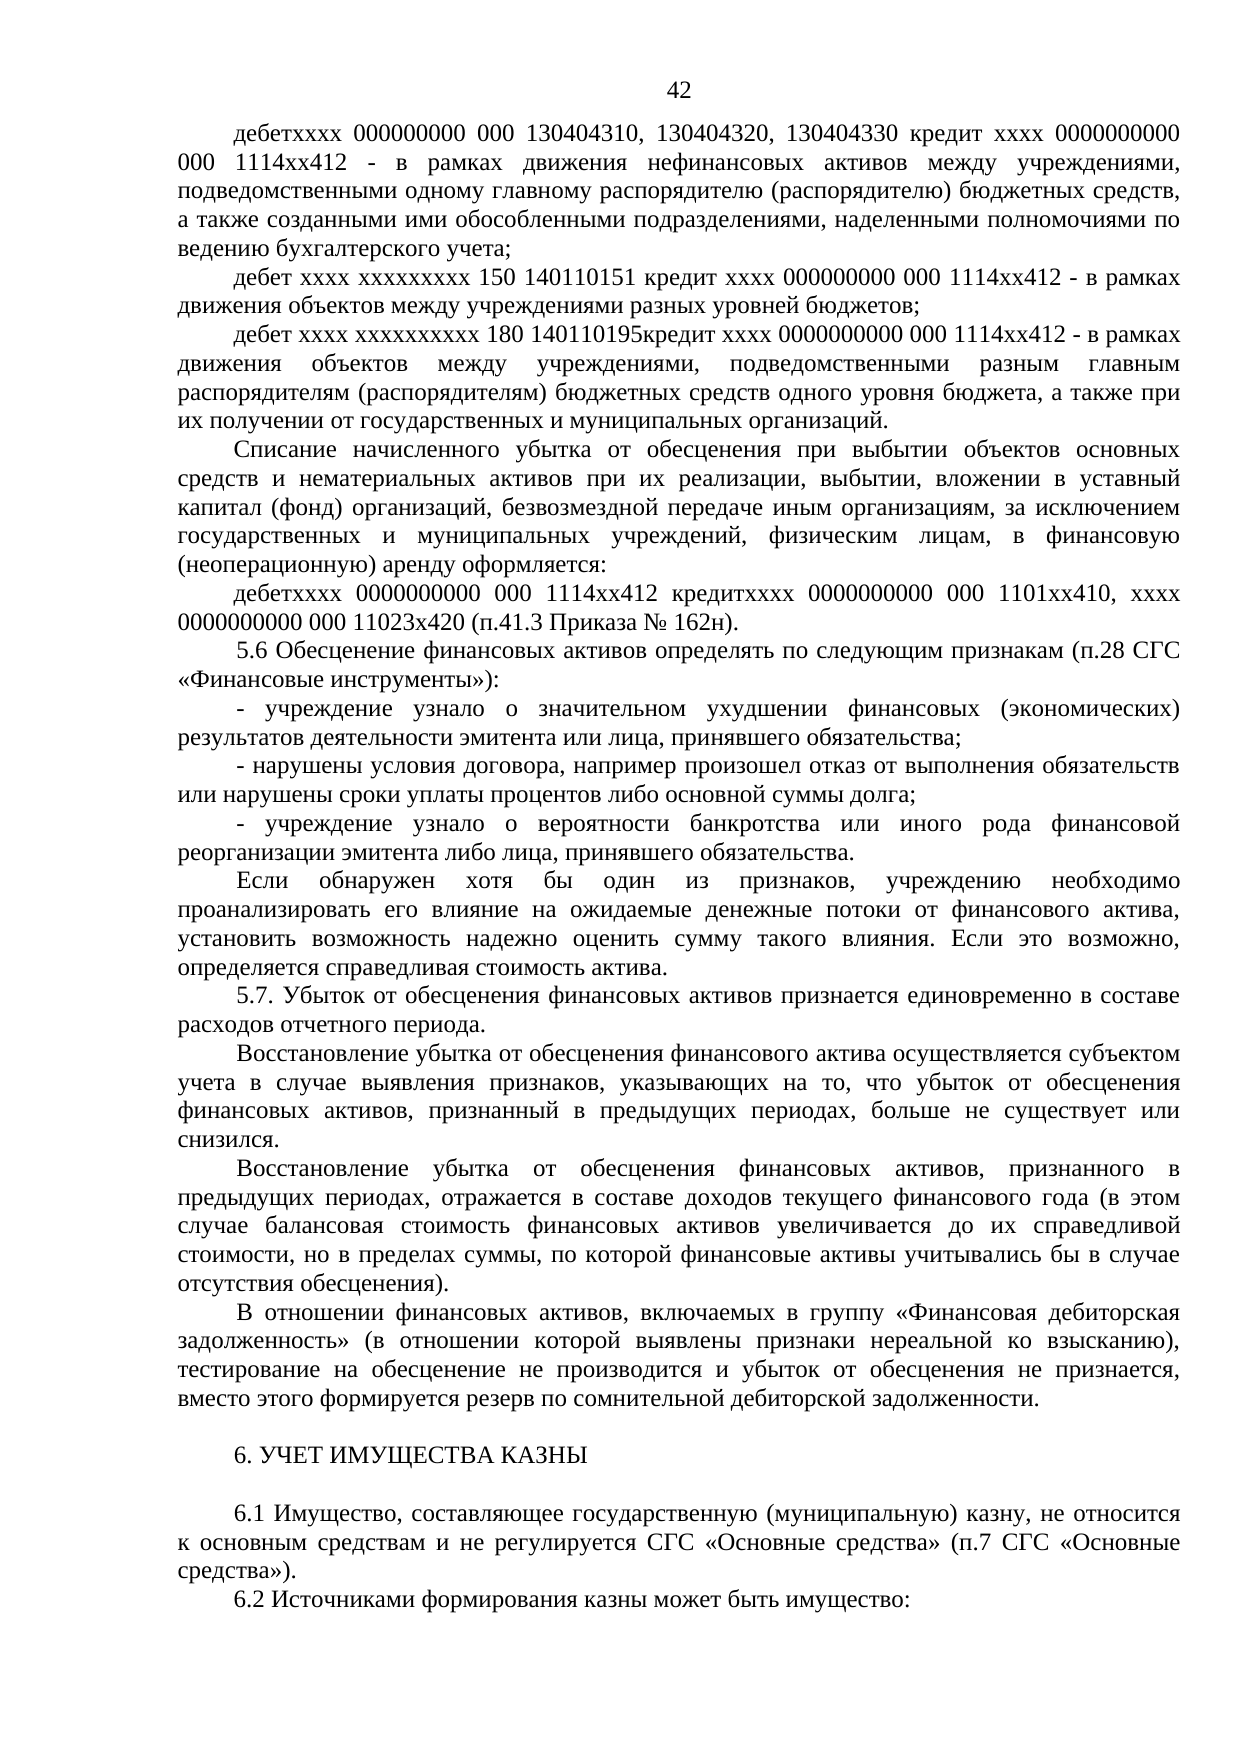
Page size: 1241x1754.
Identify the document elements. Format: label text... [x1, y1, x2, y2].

text Восстановление убытка от обесценения финансовых активов, признанного в предыдущих периодах, отражается в составе доходов текущего финансового года (в этом случае балансовая стоимость финансовых активов увеличивается до их справедливой стоимости, но в пределах суммы, по которой финансовые активы учитывались бы в случае отсутствия обесценения). [177, 1153, 1181, 1297]
text - нарушены условия договора, например произошел отказ от выполнения обязательств или нарушены сроки уплаты процентов либо основной суммы долга; [177, 751, 1181, 808]
text Восстановление убытка от обесценения финансового актива осуществляется субъектом учета в случае выявления признаков, указывающих на то, что убыток от обесценения финансовых активов, признанный в предыдущих периодах, больше не существует или снизился. [177, 1038, 1181, 1153]
text дебет хххх хххххххххх 180 140110195кредит хххх 0000000000 000 1114хх412 - в рамках движения объектов между учреждениями, подведомственными разным главным распорядителям (распорядителям) бюджетных средств одного уровня бюджета, а также при их получении от государственных и муниципальных организаций. [177, 319, 1181, 434]
text дебет хххх ххххххххх 150 140110151 кредит хххх 000000000 000 1114хх412 - в рамках движения объектов между учреждениями разных уровней бюджетов; [177, 262, 1181, 319]
text 6.2 Источниками формирования казны может быть имущество: [177, 1584, 1181, 1613]
text 5.7. Убыток от обесценения финансовых активов признается единовременно в составе расходов отчетного периода. [177, 981, 1181, 1038]
text дебетхххх 000000000 000 130404310, 130404320, 130404330 кредит хххх 0000000000 000 1114хх412 - в рамках движения нефинансовых активов между учреждениями, подведомственными одному главному распорядителю (распорядителю) бюджетных средств, а также созданными ими обособленными подразделениями, наделенными полномочиями по ведению бухгалтерского учета; [177, 118, 1181, 262]
text - учреждение узнало о вероятности банкротства или иного рода финансовой реорганизации эмитента либо лица, принявшего обязательства. [177, 808, 1181, 866]
text 6. УЧЕТ ИМУЩЕСТВА КАЗНЫ [177, 1441, 1181, 1469]
text В отношении финансовых активов, включаемых в группу «Финансовая дебиторская задолженность» (в отношении которой выявлены признаки нереальной ко взысканию), тестирование на обесценение не производится и убыток от обесценения не признается, вместо этого формируется резерв по сомнительной дебиторской задолженности. [177, 1297, 1181, 1412]
text 5.6 Обесценение финансовых активов определять по следующим признакам (п.28 СГС «Финансовые инструменты»): [177, 636, 1181, 693]
text Списание начисленного убытка от обесценения при выбытии объектов основных средств и нематериальных активов при их реализации, выбытии, вложении в уставный капитал (фонд) организаций, безвозмездной передаче иным организациям, за исключением государственных и муниципальных учреждений, физическим лицам, в финансовую (неоперационную) аренду оформляется: [177, 434, 1181, 578]
text 6.1 Имущество, составляющее государственную (муниципальную) казну, не относится к основным средствам и не регулируется СГС «Основные средства» (п.7 СГС «Основные средства»). [177, 1498, 1181, 1584]
text дебетхххх 0000000000 000 1114хх412 кредитхххх 0000000000 000 1101хх410, хххх 0000000000 000 11023х420 (п.41.3 Приказа № 162н). [177, 578, 1181, 636]
text Если обнаружен хотя бы один из признаков, учреждению необходимо проанализировать его влияние на ожидаемые денежные потоки от финансового актива, установить возможность надежно оценить сумму такого влияния. Если это возможно, определяется справедливая стоимость актива. [177, 866, 1181, 981]
text - учреждение узнало о значительном ухудшении финансовых (экономических) результатов деятельности эмитента или лица, принявшего обязательства; [177, 693, 1181, 751]
